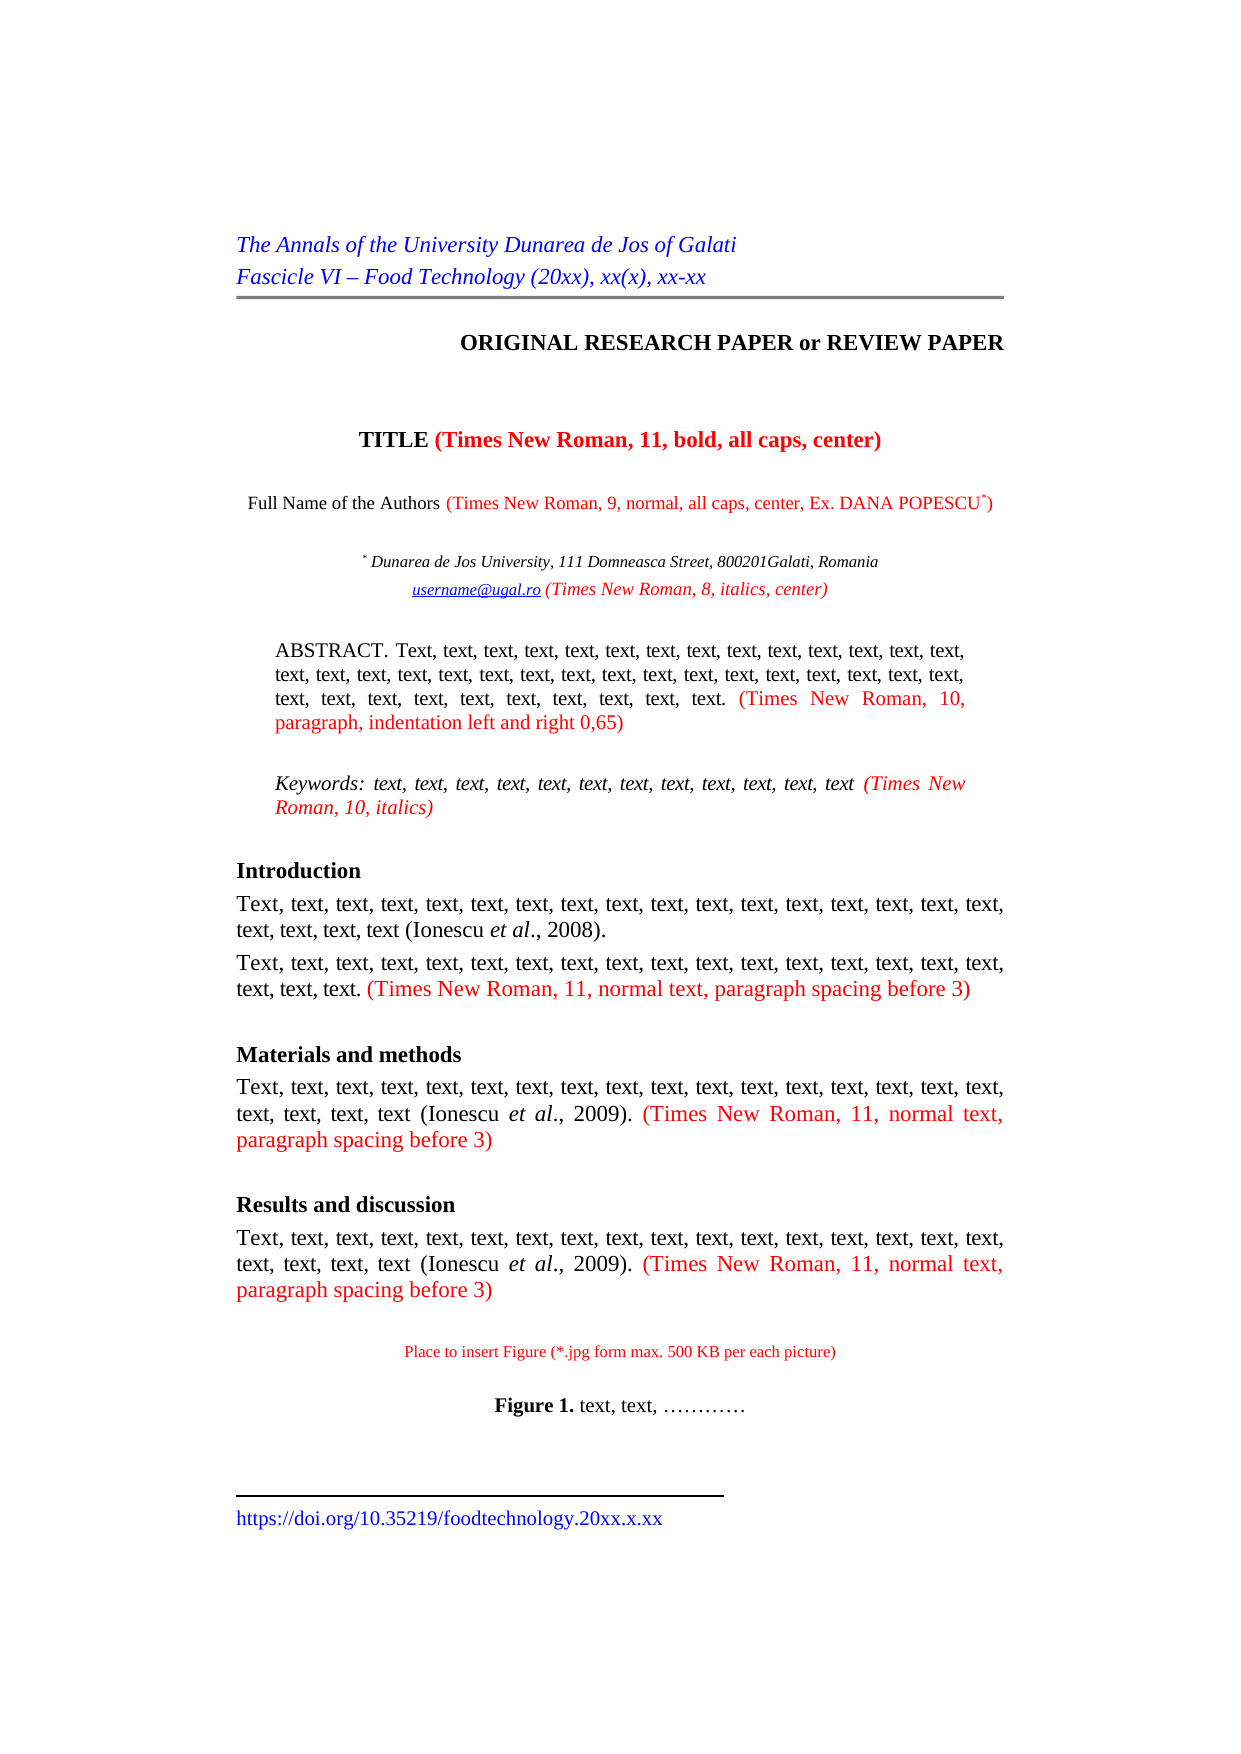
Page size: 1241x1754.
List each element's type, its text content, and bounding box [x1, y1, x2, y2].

text Text, text, text, text, text, text, text, text, text, text, text, text, text, text, text, text, text, text, text, text, text (Ionescu et al., 2008). [236, 890, 1004, 943]
text Keywords: text, text, text, text, text, text, text, text, text, text, text, text (Times New Roman, 10, italics) [275, 771, 966, 819]
text Full Name of the Authors (Times New Roman, 9, normal, all caps, center, Ex. DANA POPESCU*) [236, 492, 1004, 513]
text Text, text, text, text, text, text, text, text, text, text, text, text, text, text, text, text, text, text, text, text, text (Ionescu et al., 2009). (Times New Roman, 11, normal text, paragraph spacing before 3) [236, 1073, 1004, 1152]
text Text, text, text, text, text, text, text, text, text, text, text, text, text, text, text, text, text, text, text, text, text (Ionescu et al., 2009). (Times New Roman, 11, normal text, paragraph spacing before 3) [236, 1224, 1004, 1303]
text Results and discussion [236, 1191, 1004, 1218]
text Text, text, text, text, text, text, text, text, text, text, text, text, text, text, text, text, text, text, text, text. (Times New Roman, 11, normal text, paragraph spacing before 3) [236, 949, 1004, 1002]
text Place to insert Figure (*.jpg form max. 500 KB per each picture) [236, 1342, 1004, 1361]
text Materials and methods [236, 1041, 1004, 1067]
text Figure 1. text, text, ………… [236, 1393, 1004, 1417]
text ORIGINAL RESEARCH PAPER or REVIEW PAPER [236, 328, 1004, 355]
text username@ugal.ro (Times New Roman, 8, italics, center) [236, 577, 1004, 599]
text Introduction [236, 858, 1004, 884]
text * Dunarea de Jos University, 111 Domneasca Street, 800201Galati, Romania [295, 552, 945, 571]
text ABSTRACT. Text, text, text, text, text, text, text, text, text, text, text, text, text, text, text, text, text, text, text, text, text, text, text, text, text, text, text, text, text, text, text, text, text, text, text, text, text, text, text, text, text. (Times New Roman, 10, paragraph, indentation left and right 0,65) [275, 638, 966, 734]
text TITLE (Times New Roman, 11, bold, all caps, center) [236, 426, 1004, 453]
